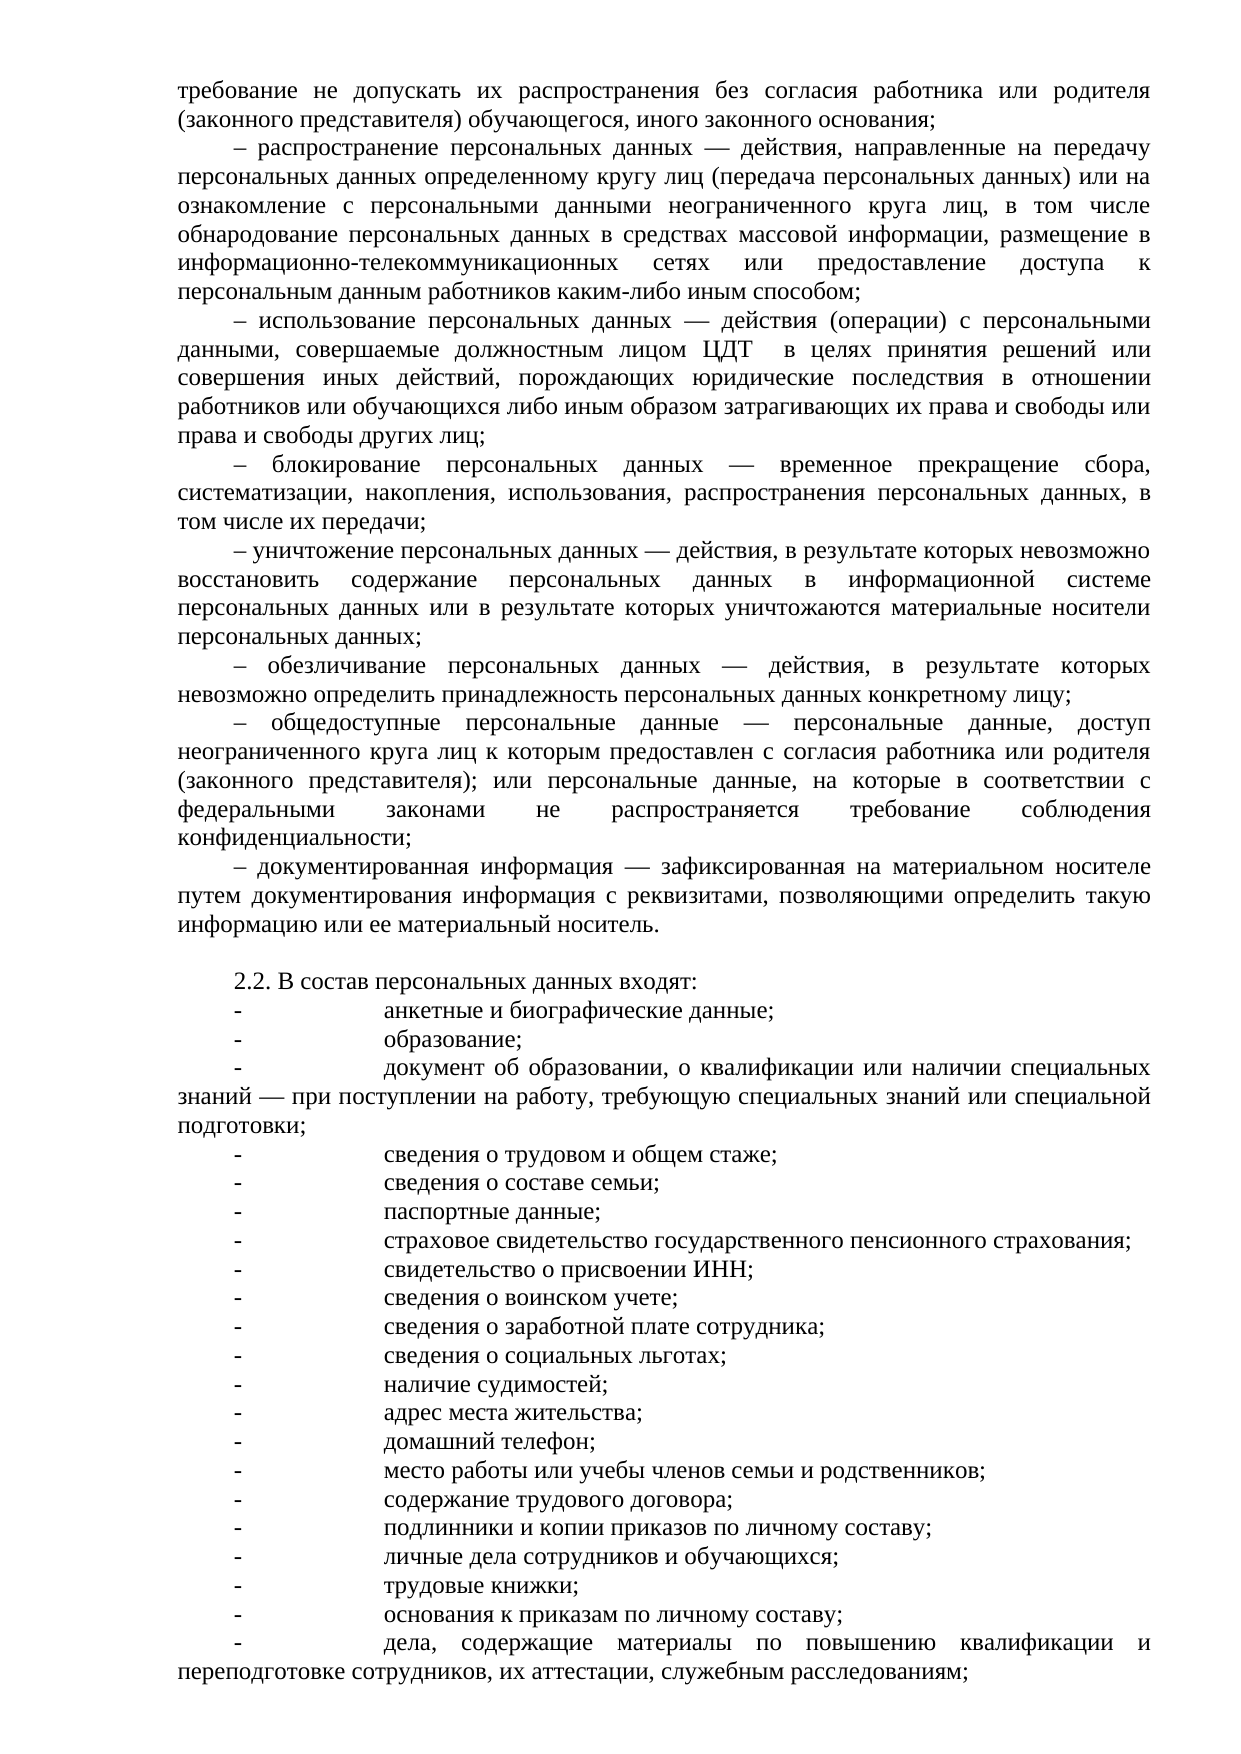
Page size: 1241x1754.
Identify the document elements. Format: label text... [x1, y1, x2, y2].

list паспортные данные; [177, 1196, 1152, 1225]
list страховое свидетельство государственного пенсионного страхования; [177, 1225, 1152, 1254]
list сведения о воинском учете; [177, 1282, 1152, 1311]
text – обезличивание персональных данных — действия, в результате которых невозможно определить принадлежность персональных данных конкретному лицу; [177, 650, 1152, 707]
list подлинники и копии приказов по личному составу; [177, 1512, 1152, 1541]
list образование; [177, 1024, 1152, 1052]
list сведения о социальных льготах; [177, 1340, 1152, 1369]
text 2.2. В состав персональных данных входят: [177, 966, 1152, 995]
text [177, 75, 1152, 132]
list анкетные и биографические данные; [177, 995, 1152, 1024]
list документ об образовании, о квалификации или наличии специальных знаний — при поступлении на работу, требующую специальных знаний или специальной подготовки; [177, 1052, 1152, 1139]
list трудовые книжки; [177, 1570, 1152, 1599]
list место работы или учебы членов семьи и родственников; [177, 1455, 1152, 1484]
list сведения о заработной плате сотрудника; [177, 1311, 1152, 1340]
list свидетельство о присвоении ИНН; [177, 1254, 1152, 1282]
text – уничтожение персональных данных — действия, в результате которых невозможно восстановить содержание персональных данных в информационной системе персональных данных или в результате которых уничтожаются материальные носители персональных данных; [177, 535, 1152, 650]
list личные дела сотрудников и обучающихся; [177, 1541, 1152, 1570]
text – распространение персональных данных — действия, направленные на передачу персональных данных определенному кругу лиц (передача персональных данных) или на ознакомление с персональными данными неограниченного круга лиц, в том числе обнародование персональных данных в средствах массовой информации, размещение в информационно-телекоммуникационных сетях или предоставление доступа к персональным данным работников каким-либо иным способом; [177, 132, 1152, 305]
list домашний телефон; [177, 1426, 1152, 1455]
list адрес места жительства; [177, 1397, 1152, 1426]
list содержание трудового договора; [177, 1484, 1152, 1512]
text – блокирование персональных данных — временное прекращение сбора, систематизации, накопления, использования, распространения персональных данных, в том числе их передачи; [177, 449, 1152, 535]
list наличие судимостей; [177, 1369, 1152, 1397]
text – документированная информация — зафиксированная на материальном носителе путем документирования информация с реквизитами, позволяющими определить такую информацию или ее материальный носитель. [177, 851, 1152, 937]
list сведения о трудовом и общем стаже; [177, 1139, 1152, 1167]
text – общедоступные персональные данные — персональные данные, доступ неограниченного круга лиц к которым предоставлен с согласия работника или родителя (законного представителя); или персональные данные, на которые в соответствии с федеральными законами не распространяется требование соблюдения конфиденциальности; [177, 707, 1152, 851]
list дела, содержащие материалы по повышению квалификации и переподготовке сотрудников, их аттестации, служебным расследованиям; [177, 1627, 1152, 1685]
text – использование персональных данных — действия (операции) с персональными данными, совершаемые должностным лицом ЦДТ в целях принятия решений или совершения иных действий, порождающих юридические последствия в отношении работников или обучающихся либо иным образом затрагивающих их права и свободы или права и свободы других лиц; [177, 305, 1152, 449]
list основания к приказам по личному составу; [177, 1599, 1152, 1627]
list сведения о составе семьи; [177, 1167, 1152, 1196]
